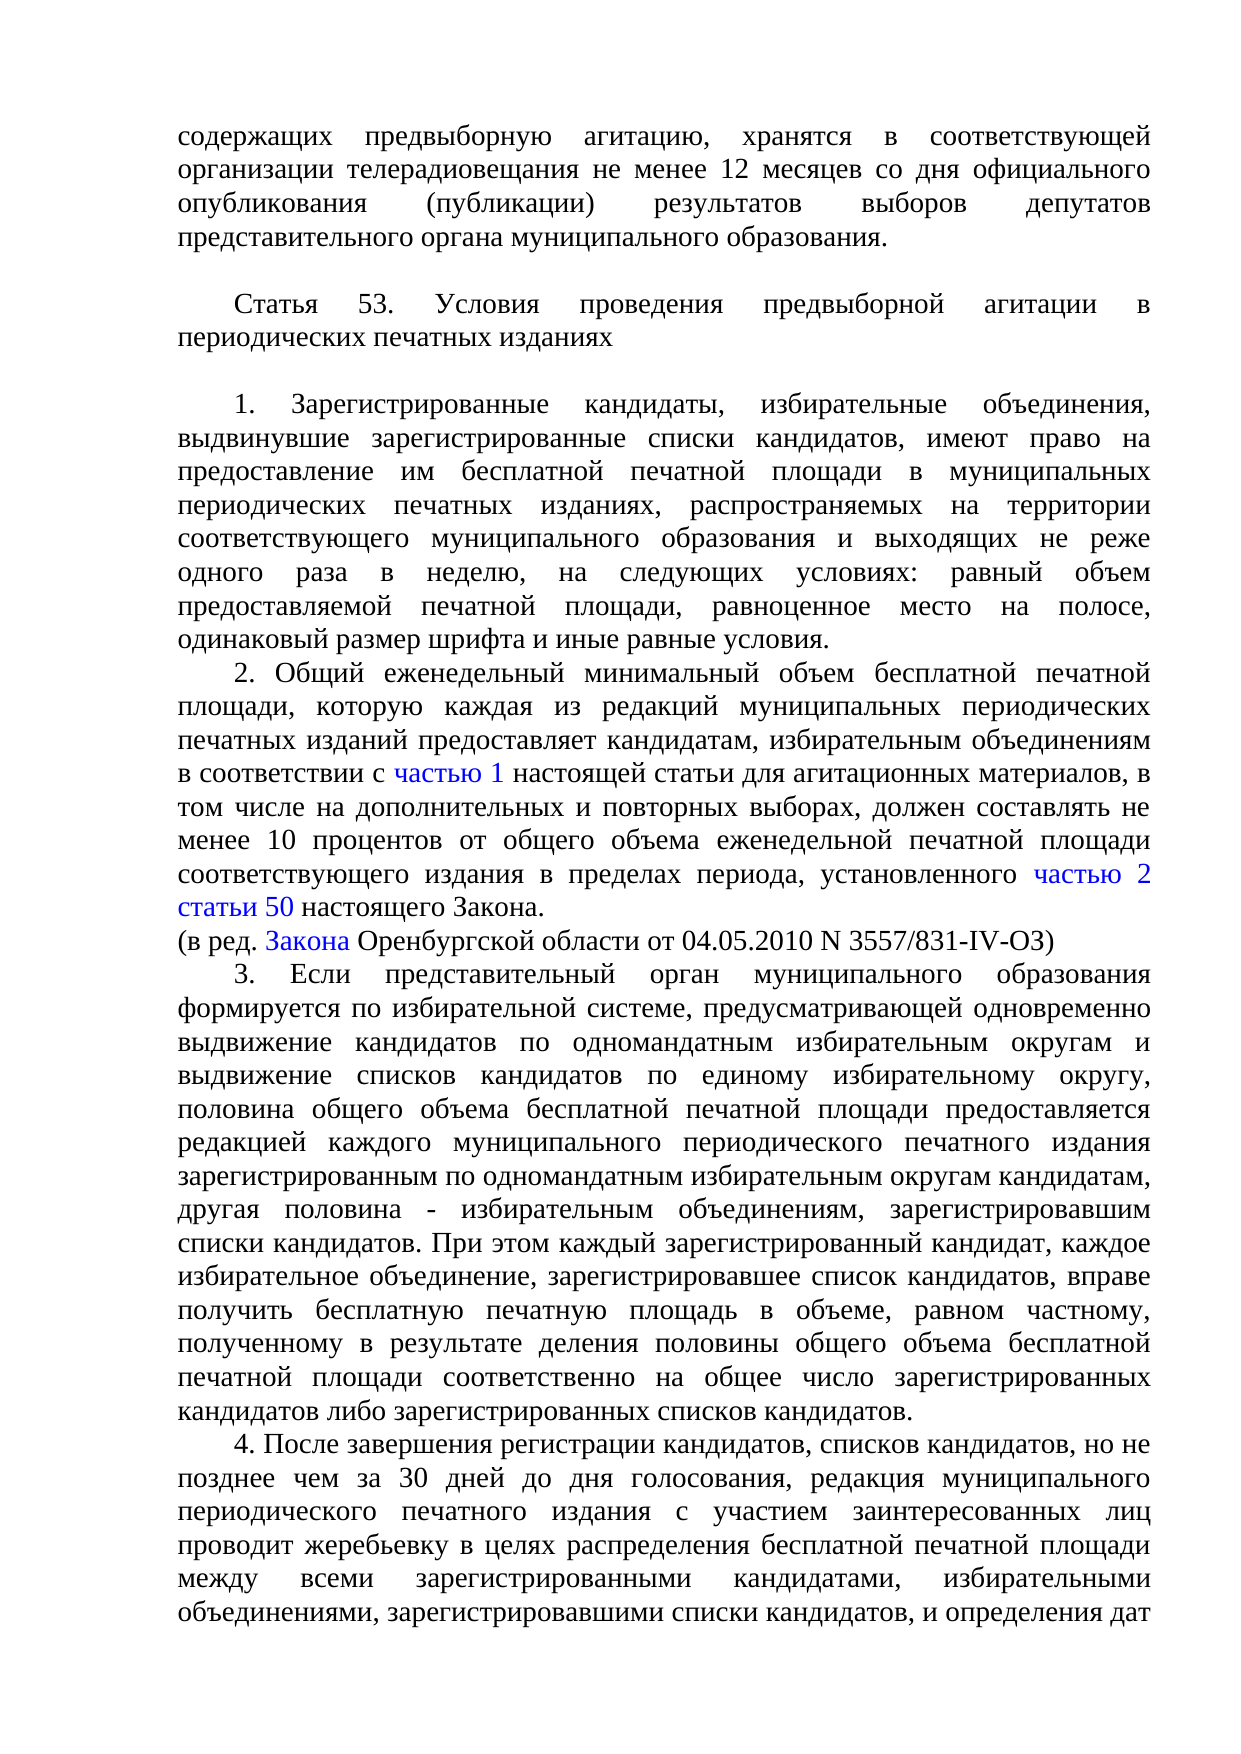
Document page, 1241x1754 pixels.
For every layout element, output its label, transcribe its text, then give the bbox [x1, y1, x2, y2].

text 1. Зарегистрированные кандидаты, избирательные объединения, выдвинувшие зарегистрированные списки кандидатов, имеют право на предоставление им бесплатной печатной площади в муниципальных периодических печатных изданиях, распространяемых на территории соответствующего муниципального образования и выходящих не реже одного раза в неделю, на следующих условиях: равный объем предоставляемой печатной площади, равноценное место на полосе, одинаковый размер шрифта и иные равные условия. [177, 386, 1152, 655]
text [177, 1426, 1152, 1627]
text Статья 53. Условия проведения предвыборной агитации в периодических печатных изданиях [177, 286, 1152, 353]
text 2. Общий еженедельный минимальный объем бесплатной печатной площади, которую каждая из редакций муниципальных периодических печатных изданий предоставляет кандидатам, избирательным объединениям в соответствии с частью 1 настоящей статьи для агитационных материалов, в том числе на дополнительных и повторных выборах, должен составлять не менее 10 процентов от общего объема еженедельной печатной площади соответствующего издания в пределах периода, установленного частью 2 статьи 50 настоящего Закона. [177, 655, 1152, 923]
text 3. Если представительный орган муниципального образования формируется по избирательной системе, предусматривающей одновременно выдвижение кандидатов по одномандатным избирательным округам и выдвижение списков кандидатов по единому избирательному округу, половина общего объема бесплатной печатной площади предоставляется редакцией каждого муниципального периодического печатного издания зарегистрированным по одномандатным избирательным округам кандидатам, другая половина - избирательным объединениям, зарегистрировавшим списки кандидатов. При этом каждый зарегистрированный кандидат, каждое избирательное объединение, зарегистрировавшее список кандидатов, вправе получить бесплатную печатную площадь в объеме, равном частному, полученному в результате деления половины общего объема бесплатной печатной площади соответственно на общее число зарегистрированных кандидатов либо зарегистрированных списков кандидатов. [177, 957, 1152, 1426]
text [177, 118, 1152, 252]
text (в ред. Закона Оренбургской области от 04.05.2010 N 3557/831-IV-ОЗ) [177, 923, 1152, 957]
